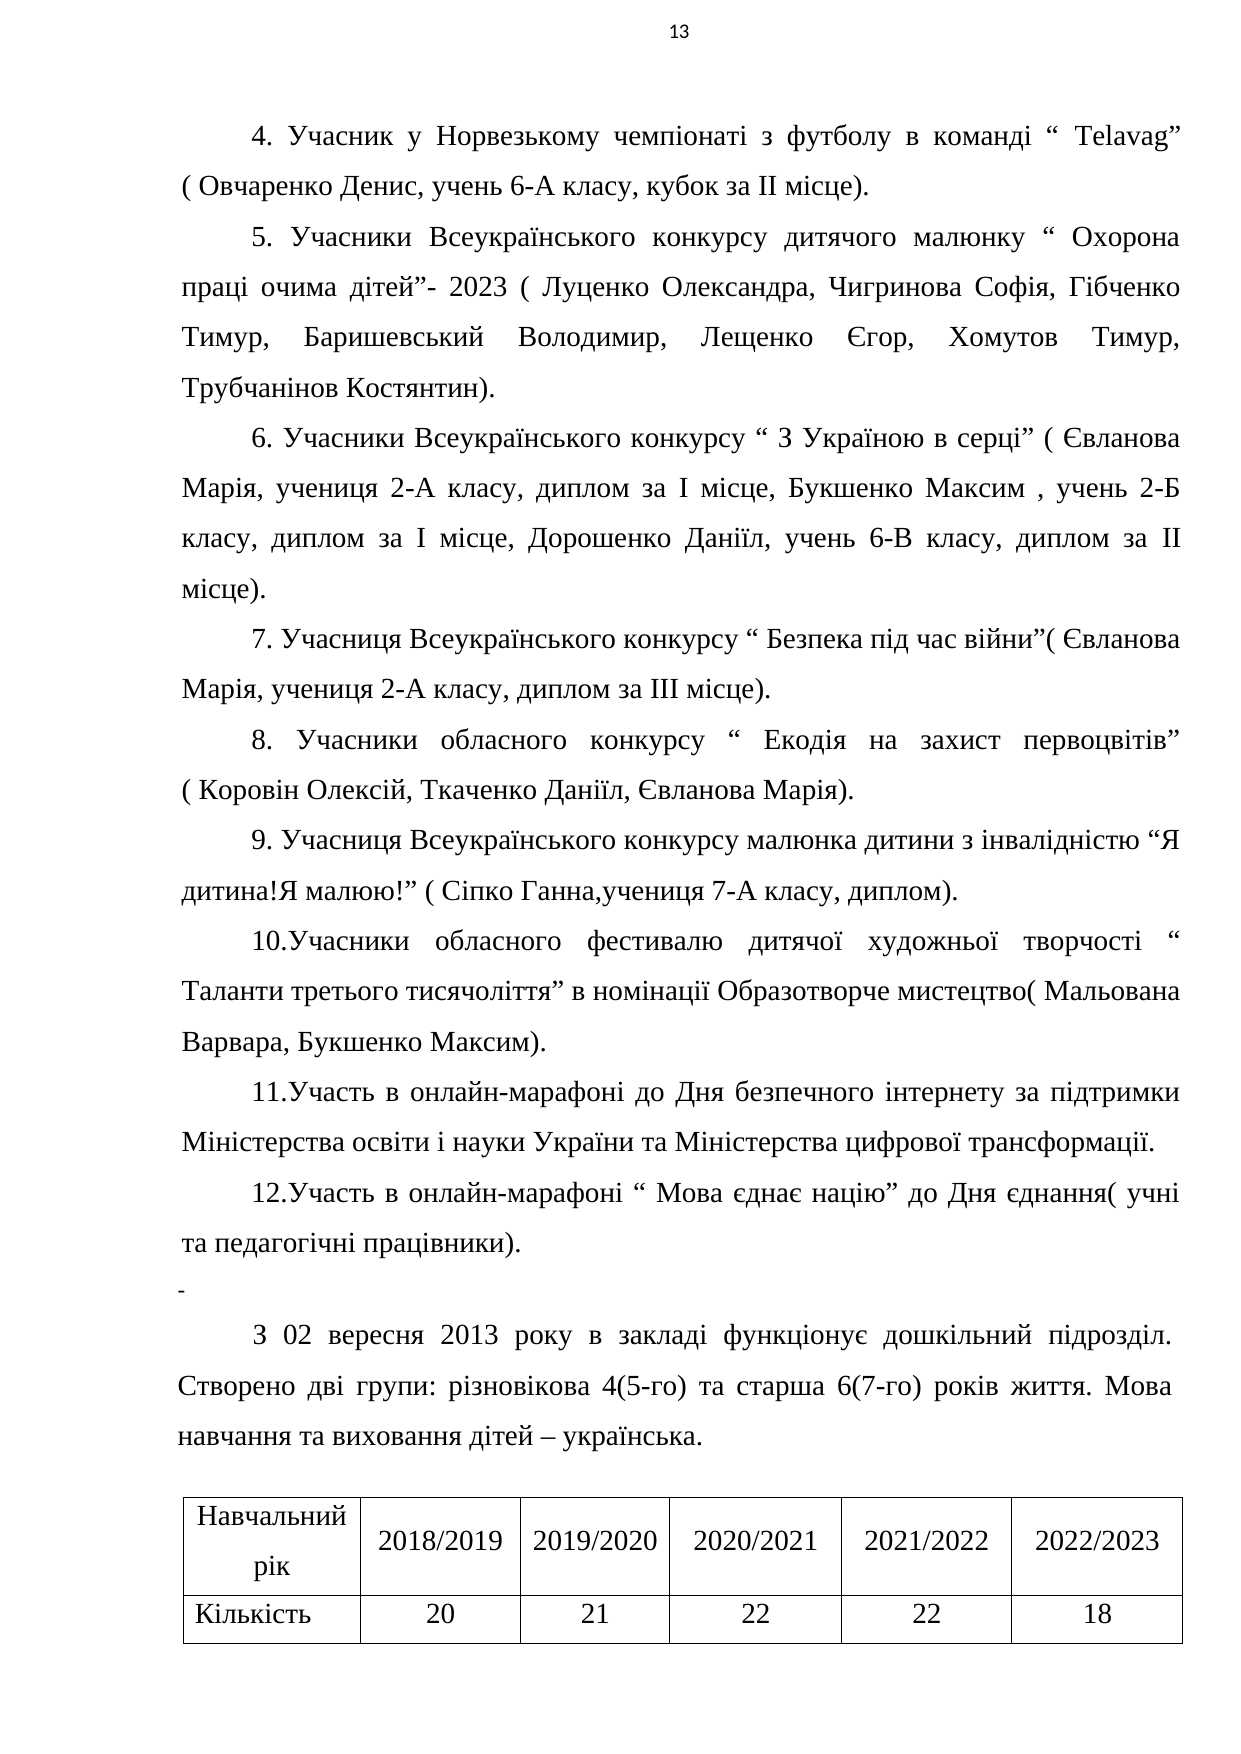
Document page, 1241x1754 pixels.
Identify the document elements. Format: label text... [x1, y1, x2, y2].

text 12.Участь в онлайн-марафоні “ Мова єднає націю” до Дня єднання( учні та педагогічні працівники). [181, 1175, 1181, 1258]
table_header 2021/2022 [842, 1498, 1011, 1595]
table_header 2022/2023 [1012, 1498, 1182, 1595]
table_header Навчальний рік [184, 1498, 360, 1595]
text З 02 вересня 2013 року в закладі функціонує дошкільний підрозділ. Створено дві групи: різновікова 4(5-го) та старша 6(7-го) років життя. Мова навчання та виховання дітей – українська. [177, 1317, 1173, 1451]
table_header 2018/2019 [361, 1498, 520, 1595]
text 4. Учасник у Норвезькому чемпіонаті з футболу в команді “ Telavag” ( Овчаренко Денис, учень 6-А класу, кубок за II місце). [181, 118, 1181, 202]
table_header 2019/2020 [521, 1498, 669, 1595]
table_cell 22 [670, 1596, 841, 1643]
table_cell 21 [521, 1596, 669, 1643]
text 8. Учасники обласного конкурсу “ Екодія на захист первоцвітів” ( Коровін Олексій, Ткаченко Даніїл, Євланова Марія). [181, 722, 1181, 806]
text 10.Учасники обласного фестивалю дитячої художньої творчості “ Таланти третього тисячоліття” в номінації Образотворче мистецтво( Мальована Варвара, Букшенко Максим). [181, 923, 1181, 1057]
table_cell 18 [1012, 1596, 1182, 1643]
table_cell 22 [842, 1596, 1011, 1643]
table_cell 20 [361, 1596, 520, 1643]
text 5. Учасники Всеукраїнського конкурсу дитячого малюнку “ Охорона праці очима дітей”- 2023 ( Луценко Олександра, Чигринова Софія, Гібченко Тимур, Баришевський Володимир, Лещенко Єгор, Хомутов Тимур, Трубчанінов Костянтин). [181, 219, 1181, 403]
text 9. Учасниця Всеукраїнського конкурсу малюнка дитини з інвалідністю “Я дитина!Я малюю!” ( Сіпко Ганна,учениця 7-А класу, диплом). [181, 822, 1181, 906]
text 11.Участь в онлайн-марафоні до Дня безпечного інтернету за підтримки Міністерства освіти і науки України та Міністерства цифрової трансформації. [181, 1074, 1181, 1158]
table_header 2020/2021 [670, 1498, 841, 1595]
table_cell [184, 1596, 360, 1643]
text 6. Учасники Всеукраїнського конкурсу “ З Україною в серці” ( Євланова Марія, учениця 2-А класу, диплом за I місце, Букшенко Максим , учень 2-Б класу, диплом за I місце, Дорошенко Даніїл, учень 6-В класу, диплом за II місце). [181, 420, 1181, 604]
text 7. Учасниця Всеукраїнського конкурсу “ Безпека під час війни”( Євланова Марія, учениця 2-А класу, диплом за III місце). [181, 621, 1181, 705]
